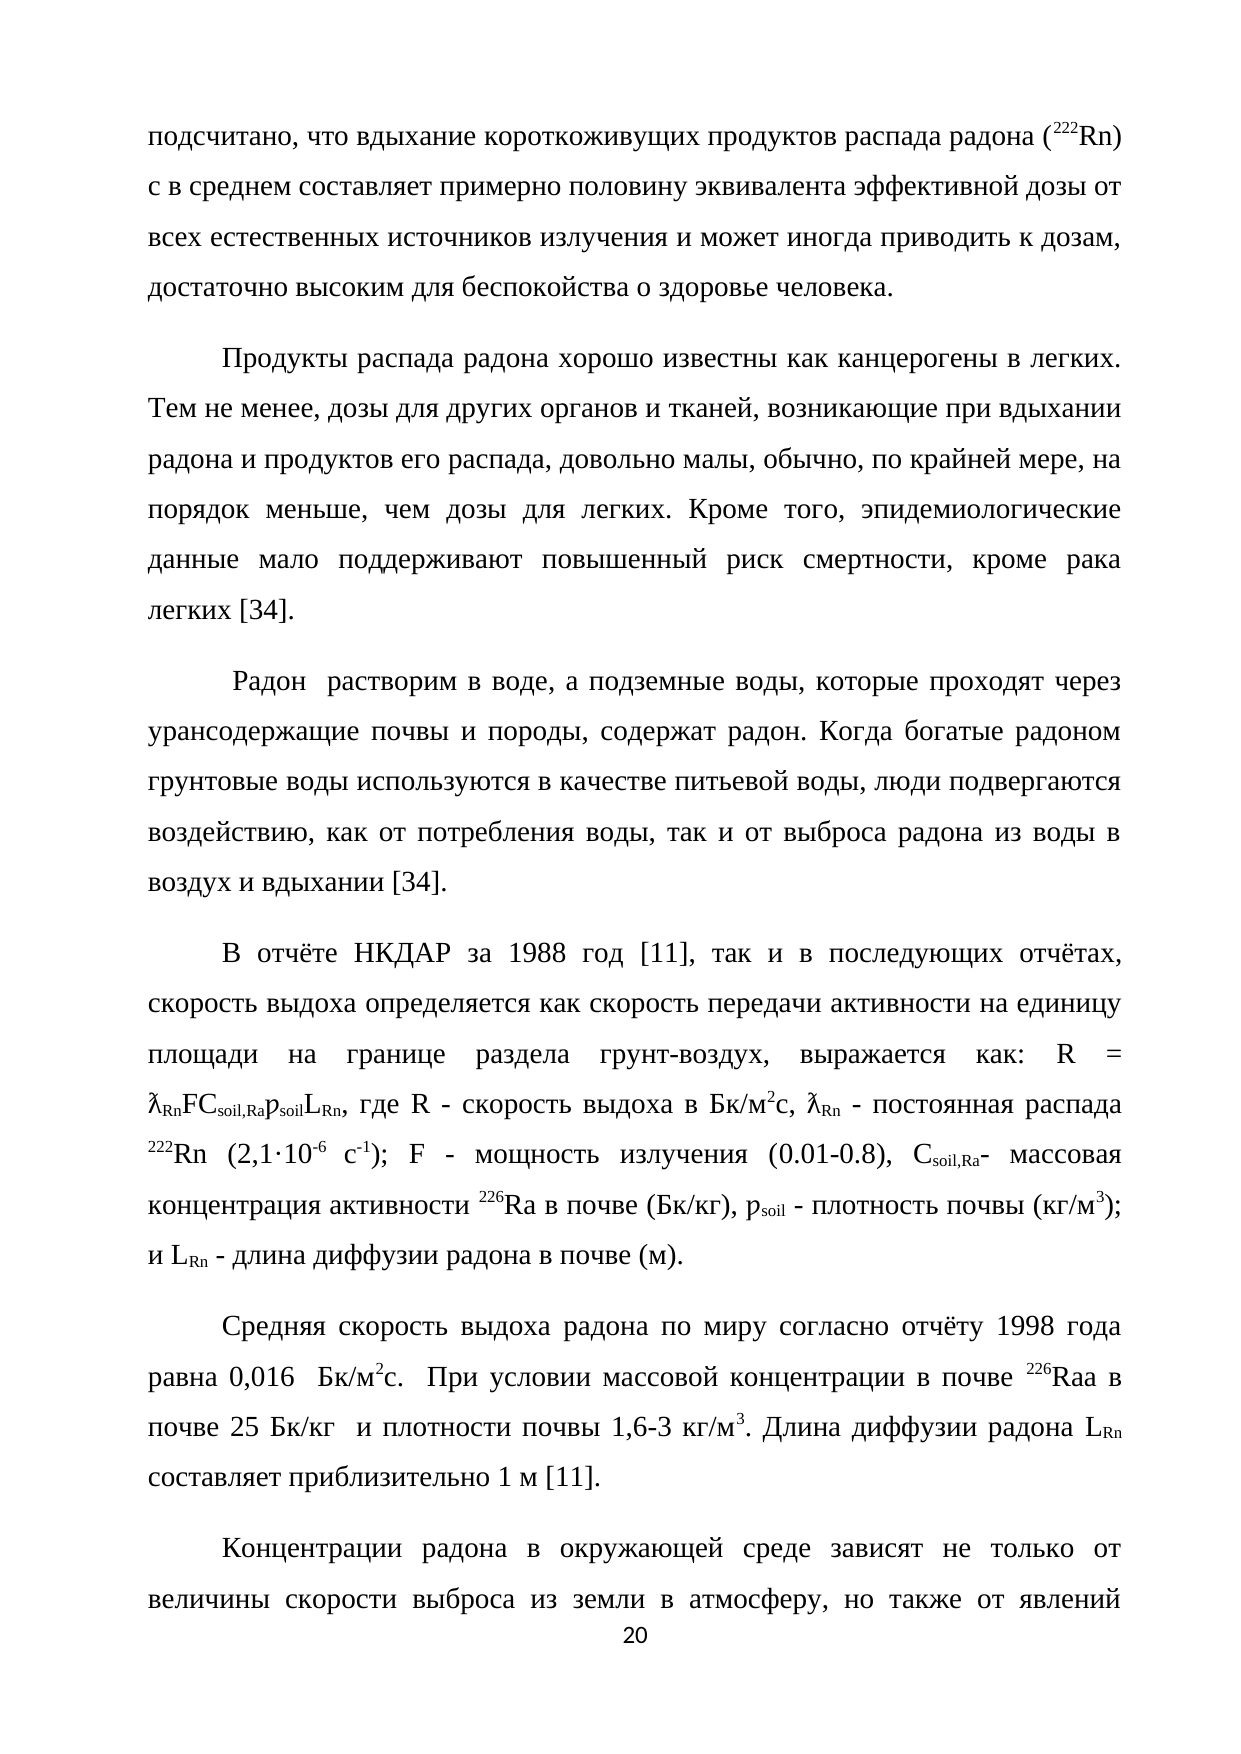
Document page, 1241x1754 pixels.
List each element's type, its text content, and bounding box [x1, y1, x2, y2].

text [148, 1530, 1122, 1614]
text В отчёте НКДАР за 1988 год [11], так и в последующих отчётах, скорость выдоха определяется как скорость передачи активности на единицу площади на границе раздела грунт-воздух, выражается как: R = ƛRnFCsoil,RaƿsoilLRn, где R - скорость выдоха в Бк/м2с, ƛRn - постоянная распада 222Rn (2,1·10-6 c-1); F - мощность излучения (0.01-0.8), Csoil,Ra- массовая концентрация активности 226Ra в почве (Бк/кг), ƿsoil - плотность почвы (кг/м3); и LRn - длина диффузии радона в почве (м). [148, 935, 1122, 1271]
text Средняя скорость выдоха радона по миру согласно отчёту 1998 года равна 0,016 Бк/м2с. При условии массовой концентрации в почве 226Raa в почве 25 Бк/кг и плотности почвы 1,6-3 кг/м3. Длина диффузии радона LRn составляет приблизительно 1 м [11]. [148, 1308, 1122, 1493]
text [148, 118, 1122, 303]
text Продукты распада радона хорошо известны как канцерогены в легких. Тем не менее, дозы для других органов и тканей, возникающие при вдыхании радона и продуктов его распада, довольно малы, обычно, по крайней мере, на порядок меньше, чем дозы для легких. Кроме того, эпидемиологические данные мало поддерживают повышенный риск смертности, кроме рака легких [34]. [148, 340, 1122, 625]
text Радон растворим в воде, а подземные воды, которые проходят через урансодержащие почвы и породы, содержат радон. Когда богатые радоном грунтовые воды используются в качестве питьевой воды, люди подвергаются воздействию, как от потребления воды, так и от выброса радона из воды в воздух и вдыхании [34]. [148, 663, 1122, 898]
